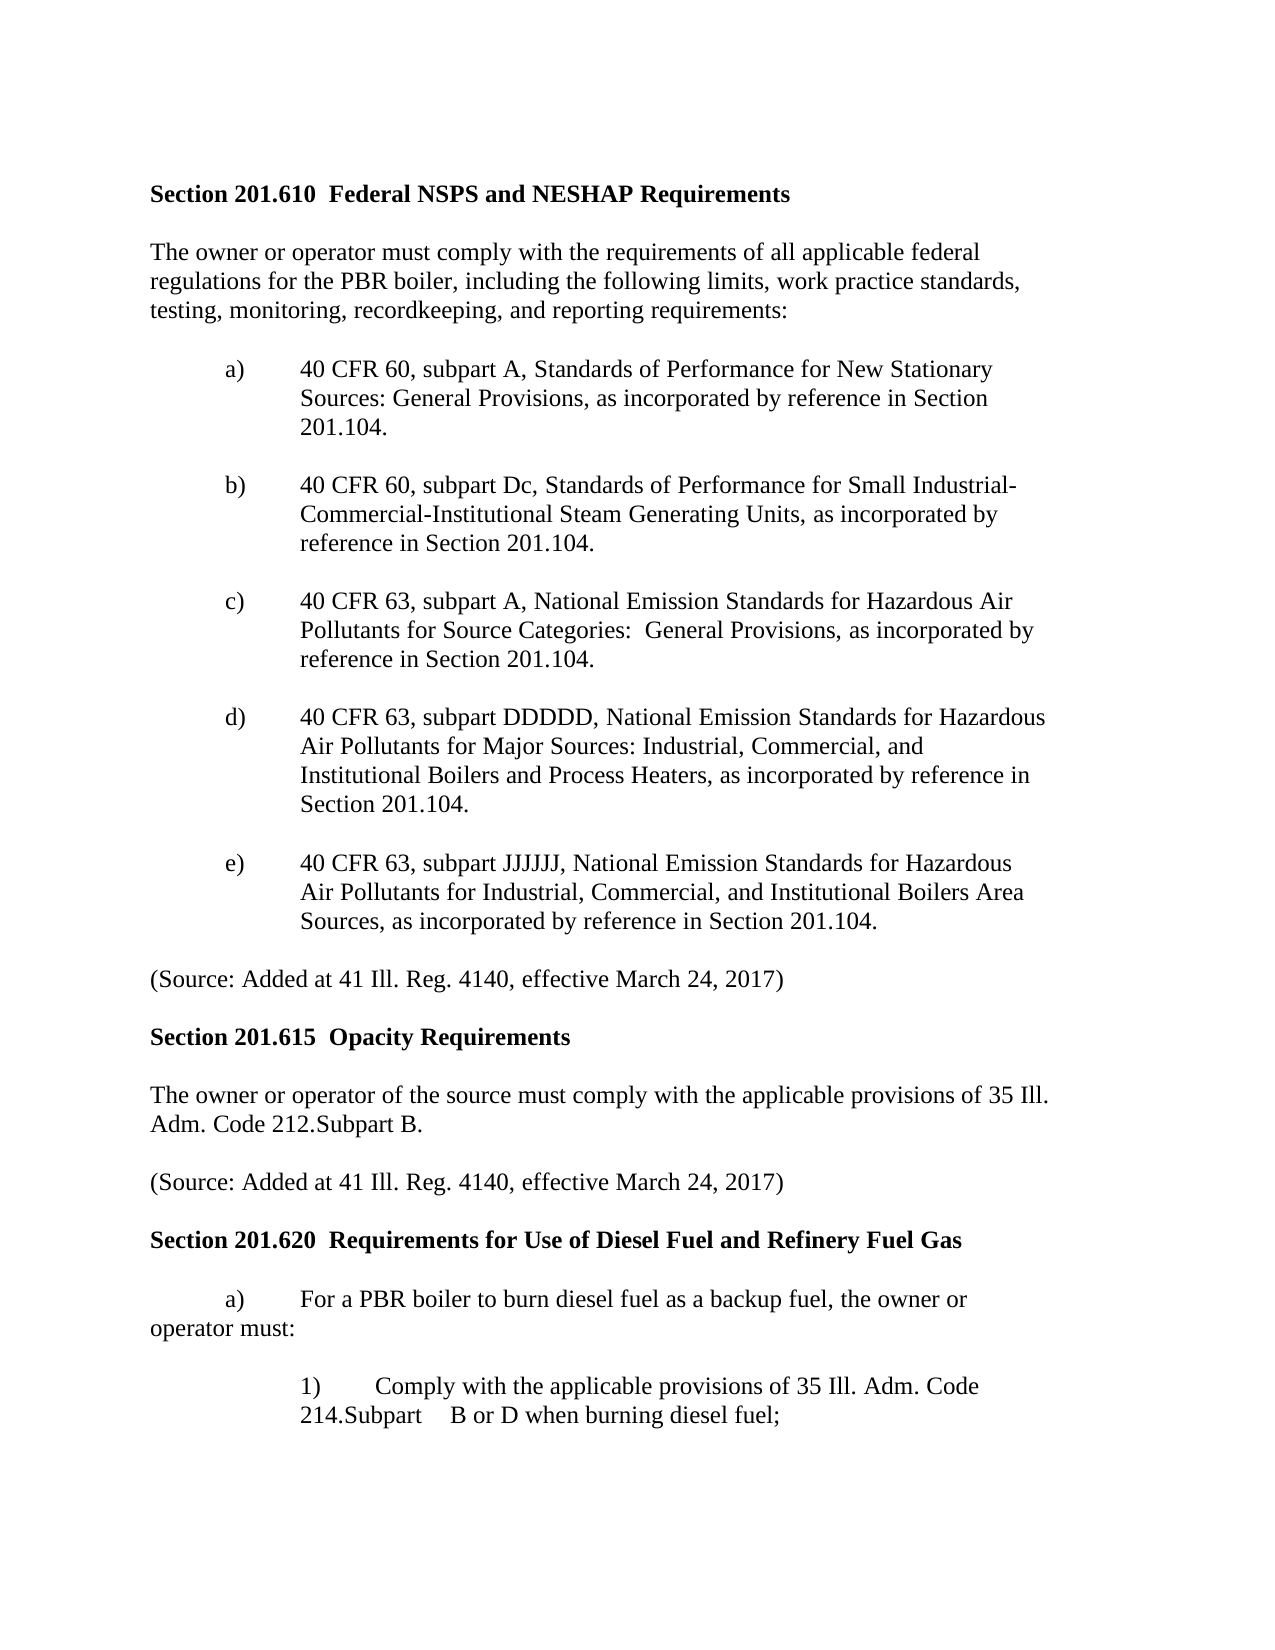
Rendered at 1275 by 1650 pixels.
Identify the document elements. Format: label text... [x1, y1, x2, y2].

text Section 201.620 Requirements for Use of Diesel Fuel and Refinery Fuel Gas [150, 1225, 1050, 1254]
text 1) Comply with the applicable provisions of 35 Ill. Adm. Code 214.Subpart B or D when burning diesel fuel; [225, 1371, 1050, 1429]
text b) 40 CFR 60, subpart Dc, Standards of Performance for Small Industrial-Commercial-Institutional Steam Generating Units, as incorporated by reference in Section 201.104. [225, 470, 1050, 557]
text e) 40 CFR 63, subpart JJJJJJ, National Emission Standards for Hazardous Air Pollutants for Industrial, Commercial, and Institutional Boilers Area Sources, as incorporated by reference in Section 201.104. [225, 847, 1050, 935]
text (Source: Added at 41 Ill. Reg. 4140, effective March 24, 2017) [150, 1167, 1050, 1196]
text The owner or operator of the source must comply with the applicable provisions of 35 Ill. Adm. Code 212.Subpart B. [150, 1080, 1050, 1138]
text Section 201.615 Opacity Requirements [150, 1022, 1050, 1051]
text a) For a PBR boiler to burn diesel fuel as a backup fuel, the owner or operator must: [150, 1283, 1050, 1342]
text d) 40 CFR 63, subpart DDDDD, National Emission Standards for Hazardous Air Pollutants for Major Sources: Industrial, Commercial, and Institutional Boilers and Process Heaters, as incorporated by reference in Section 201.104. [225, 702, 1050, 818]
text (Source: Added at 41 Ill. Reg. 4140, effective March 24, 2017) [150, 964, 1050, 993]
text c) 40 CFR 63, subpart A, National Emission Standards for Hazardous Air Pollutants for Source Categories: General Provisions, as incorporated by reference in Section 201.104. [225, 586, 1050, 673]
text The owner or operator must comply with the requirements of all applicable federal regulations for the PBR boiler, including the following limits, work practice standards, testing, monitoring, recordkeeping, and reporting requirements: [150, 237, 1050, 324]
text a) 40 CFR 60, subpart A, Standards of Performance for New Stationary Sources: General Provisions, as incorporated by reference in Section 201.104. [225, 353, 1050, 441]
text Section 201.610 Federal NSPS and NESHAP Requirements [150, 179, 1050, 208]
